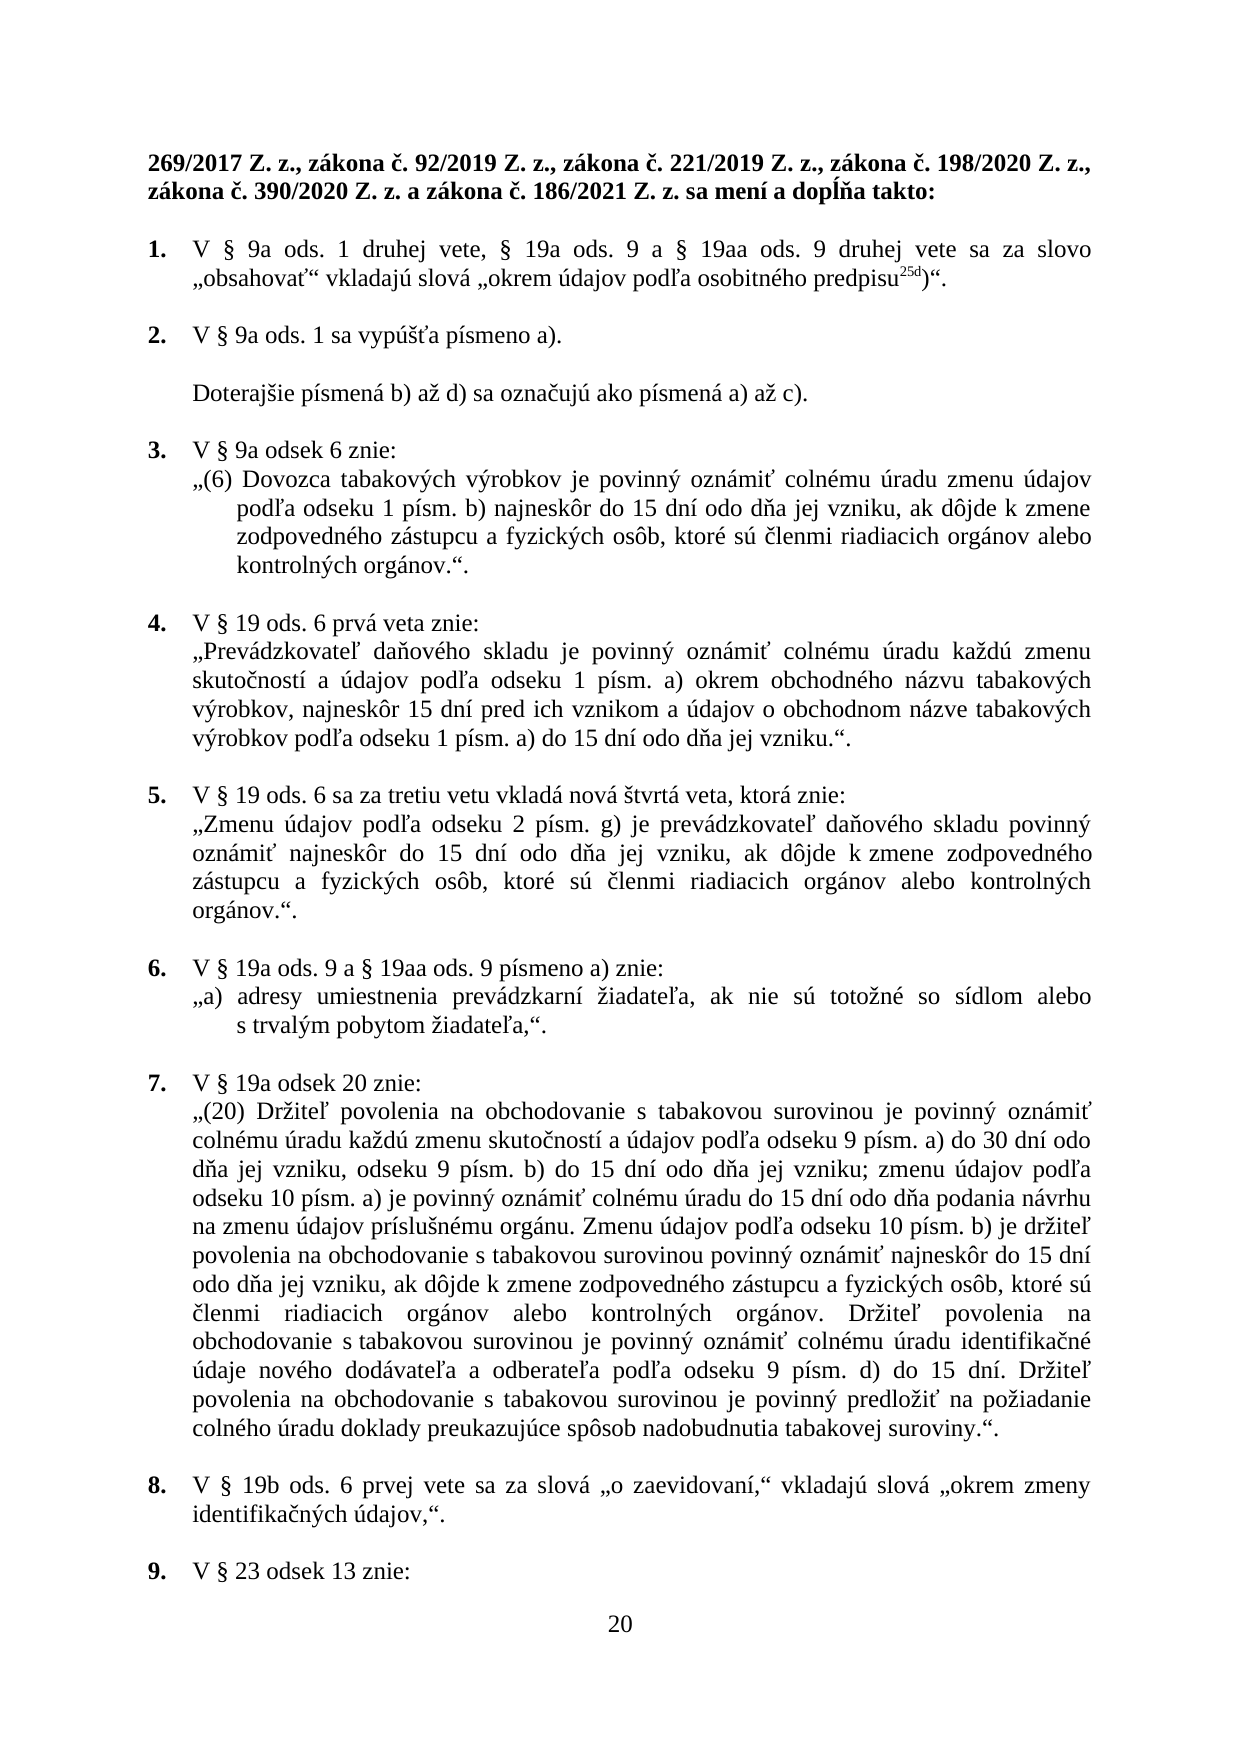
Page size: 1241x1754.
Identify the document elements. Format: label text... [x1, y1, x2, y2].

list V § 9a odsek 6 znie: [148, 435, 1092, 464]
list V § 19a ods. 9 a § 19aa ods. 9 písmeno a) znie: [148, 953, 1092, 981]
list V § 19a odsek 20 znie: [148, 1068, 1092, 1096]
list V § 19 ods. 6 prvá veta znie: [148, 608, 1092, 636]
text Doterajšie písmená b) až d) sa označujú ako písmená a) až c). [192, 378, 1092, 406]
text „a) adresy umiestnenia prevádzkarní žiadateľa, ak nie sú totožné so sídlom alebo s trvalým pobytom žiadateľa,“. [192, 981, 1092, 1039]
list V § 9a ods. 1 sa vypúšťa písmeno a). [148, 320, 1092, 349]
text „Zmenu údajov podľa odseku 2 písm. g) je prevádzkovateľ daňového skladu povinný oznámiť najneskôr do 15 dní odo dňa jej vzniku, ak dôjde k zmene zodpovedného zástupcu a fyzických osôb, ktoré sú členmi riadiacich orgánov alebo kontrolných orgánov.“. [192, 809, 1092, 924]
text „Prevádzkovateľ daňového skladu je povinný oznámiť colnému úradu každú zmenu skutočností a údajov podľa odseku 1 písm. a) okrem obchodného názvu tabakových výrobkov, najneskôr 15 dní pred ich vznikom a údajov o obchodnom názve tabakových výrobkov podľa odseku 1 písm. a) do 15 dní odo dňa jej vzniku.“. [192, 636, 1092, 751]
text „(6) Dovozca tabakových výrobkov je povinný oznámiť colnému úradu zmenu údajov podľa odseku 1 písm. b) najneskôr do 15 dní odo dňa jej vzniku, ak dôjde k zmene zodpovedného zástupcu a fyzických osôb, ktoré sú členmi riadiacich orgánov alebo kontrolných orgánov.“. [192, 464, 1092, 579]
list V § 23 odsek 13 znie: [148, 1556, 1092, 1585]
list V § 19 ods. 6 sa za tretiu vetu vkladá nová štvrtá veta, ktorá znie: [148, 780, 1092, 809]
list V § 9a ods. 1 druhej vete, § 19a ods. 9 a § 19aa ods. 9 druhej vete sa za slovo „obsahovať“ vkladajú slová „okrem údajov podľa osobitného predpisu25d)“. [148, 234, 1092, 291]
text „(20) Držiteľ povolenia na obchodovanie s tabakovou surovinou je povinný oznámiť colnému úradu každú zmenu skutočností a údajov podľa odseku 9 písm. a) do 30 dní odo dňa jej vzniku, odseku 9 písm. b) do 15 dní odo dňa jej vzniku; zmenu údajov podľa odseku 10 písm. a) je povinný oznámiť colnému úradu do 15 dní odo dňa podania návrhu na zmenu údajov príslušnému orgánu. Zmenu údajov podľa odseku 10 písm. b) je držiteľ povolenia na obchodovanie s tabakovou surovinou povinný oznámiť najneskôr do 15 dní odo dňa jej vzniku, ak dôjde k zmene zodpovedného zástupcu a fyzických osôb, ktoré sú členmi riadiacich orgánov alebo kontrolných orgánov. Držiteľ povolenia na obchodovanie s tabakovou surovinou je povinný oznámiť colnému úradu identifikačné údaje nového dodávateľa a odberateľa podľa odseku 9 písm. d) do 15 dní. Držiteľ povolenia na obchodovanie s tabakovou surovinou je povinný predložiť na požiadanie colného úradu doklady preukazujúce spôsob nadobudnutia tabakovej suroviny.“. [192, 1096, 1092, 1441]
list V § 19b ods. 6 prvej vete sa za slová „o zaevidovaní,“ vkladajú slová „okrem zmeny identifikačných údajov,“. [148, 1470, 1092, 1528]
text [148, 148, 1092, 205]
